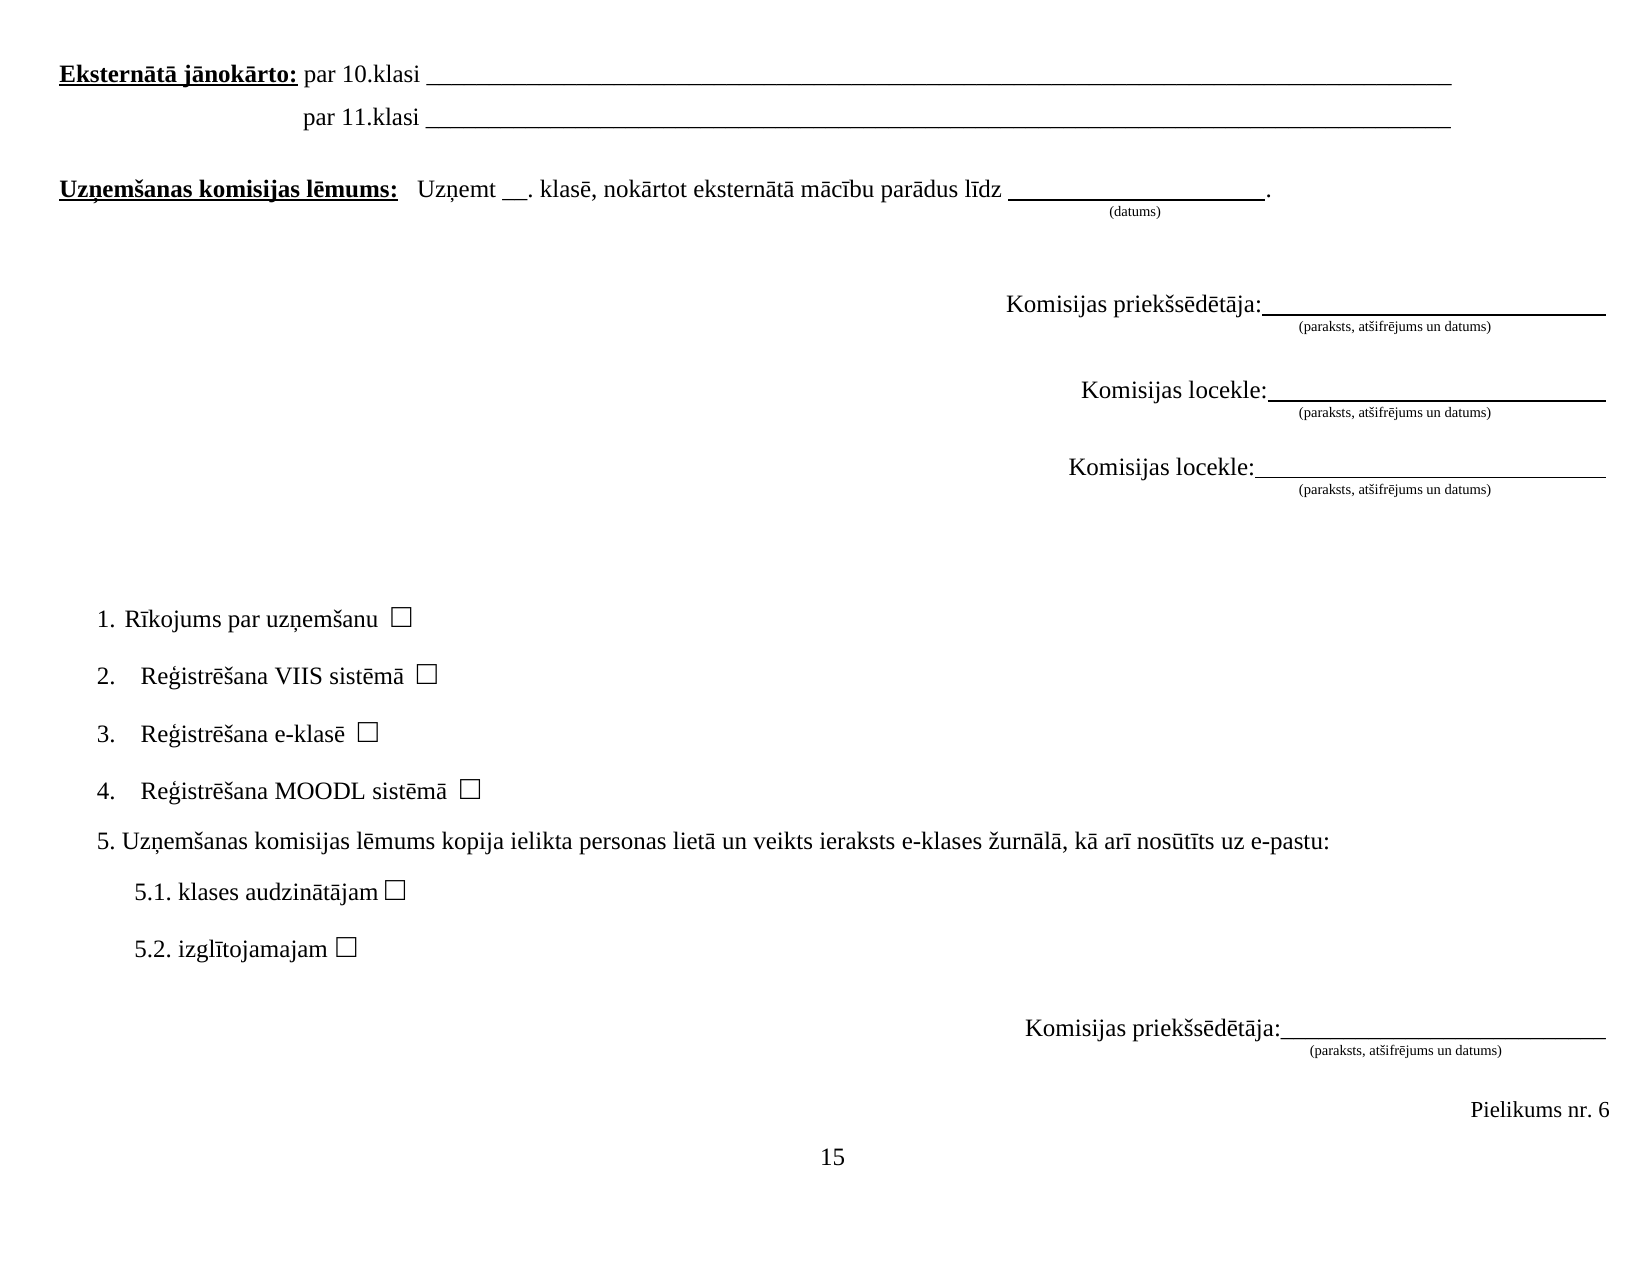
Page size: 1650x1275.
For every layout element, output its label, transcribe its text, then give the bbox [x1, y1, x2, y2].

text Komisijas locekle: [59, 375, 1606, 404]
list Reģistrēšana VIIS sistēmā □ [97, 653, 1606, 692]
text 5.1. klases audzinātājam □ [59, 869, 1606, 907]
text (paraksts, atšifrējums un datums) [172, 1041, 1606, 1070]
list Reģistrēšana e-klasē □ [97, 711, 1606, 749]
text Pielikums nr. 6 [177, 1097, 1610, 1123]
text Komisijas locekle: [59, 452, 1606, 481]
text Eksternātā jānokārto: par 10.klasi __________________________________________________________________________________ [59, 59, 1606, 88]
text Komisijas priekšsēdētāja: [59, 289, 1606, 318]
text Komisijas priekšsēdētāja:__________________________ [172, 1013, 1606, 1041]
text (datums) [59, 203, 1606, 232]
list Reģistrēšana MOODL sistēmā □ [97, 768, 1606, 807]
list Rīkojums par uzņemšanu □ [97, 596, 1606, 634]
text (paraksts, atšifrējums un datums) [59, 404, 1606, 433]
text par 11.klasi __________________________________________________________________________________ [59, 102, 1606, 131]
text 5.2. izglītojamajam □ [59, 926, 1606, 965]
text (paraksts, atšifrējums un datums) [59, 318, 1606, 347]
text (paraksts, atšifrējums un datums) [59, 481, 1606, 509]
text 5. Uzņemšanas komisijas lēmums kopija ielikta personas lietā un veikts ieraksts e-klases žurnālā, kā arī nosūtīts uz e-pastu: [59, 826, 1606, 854]
text Uzņemšanas komisijas lēmums: Uzņemt __. klasē, nokārtot eksternātā mācību parādus līdz . [59, 174, 1606, 203]
